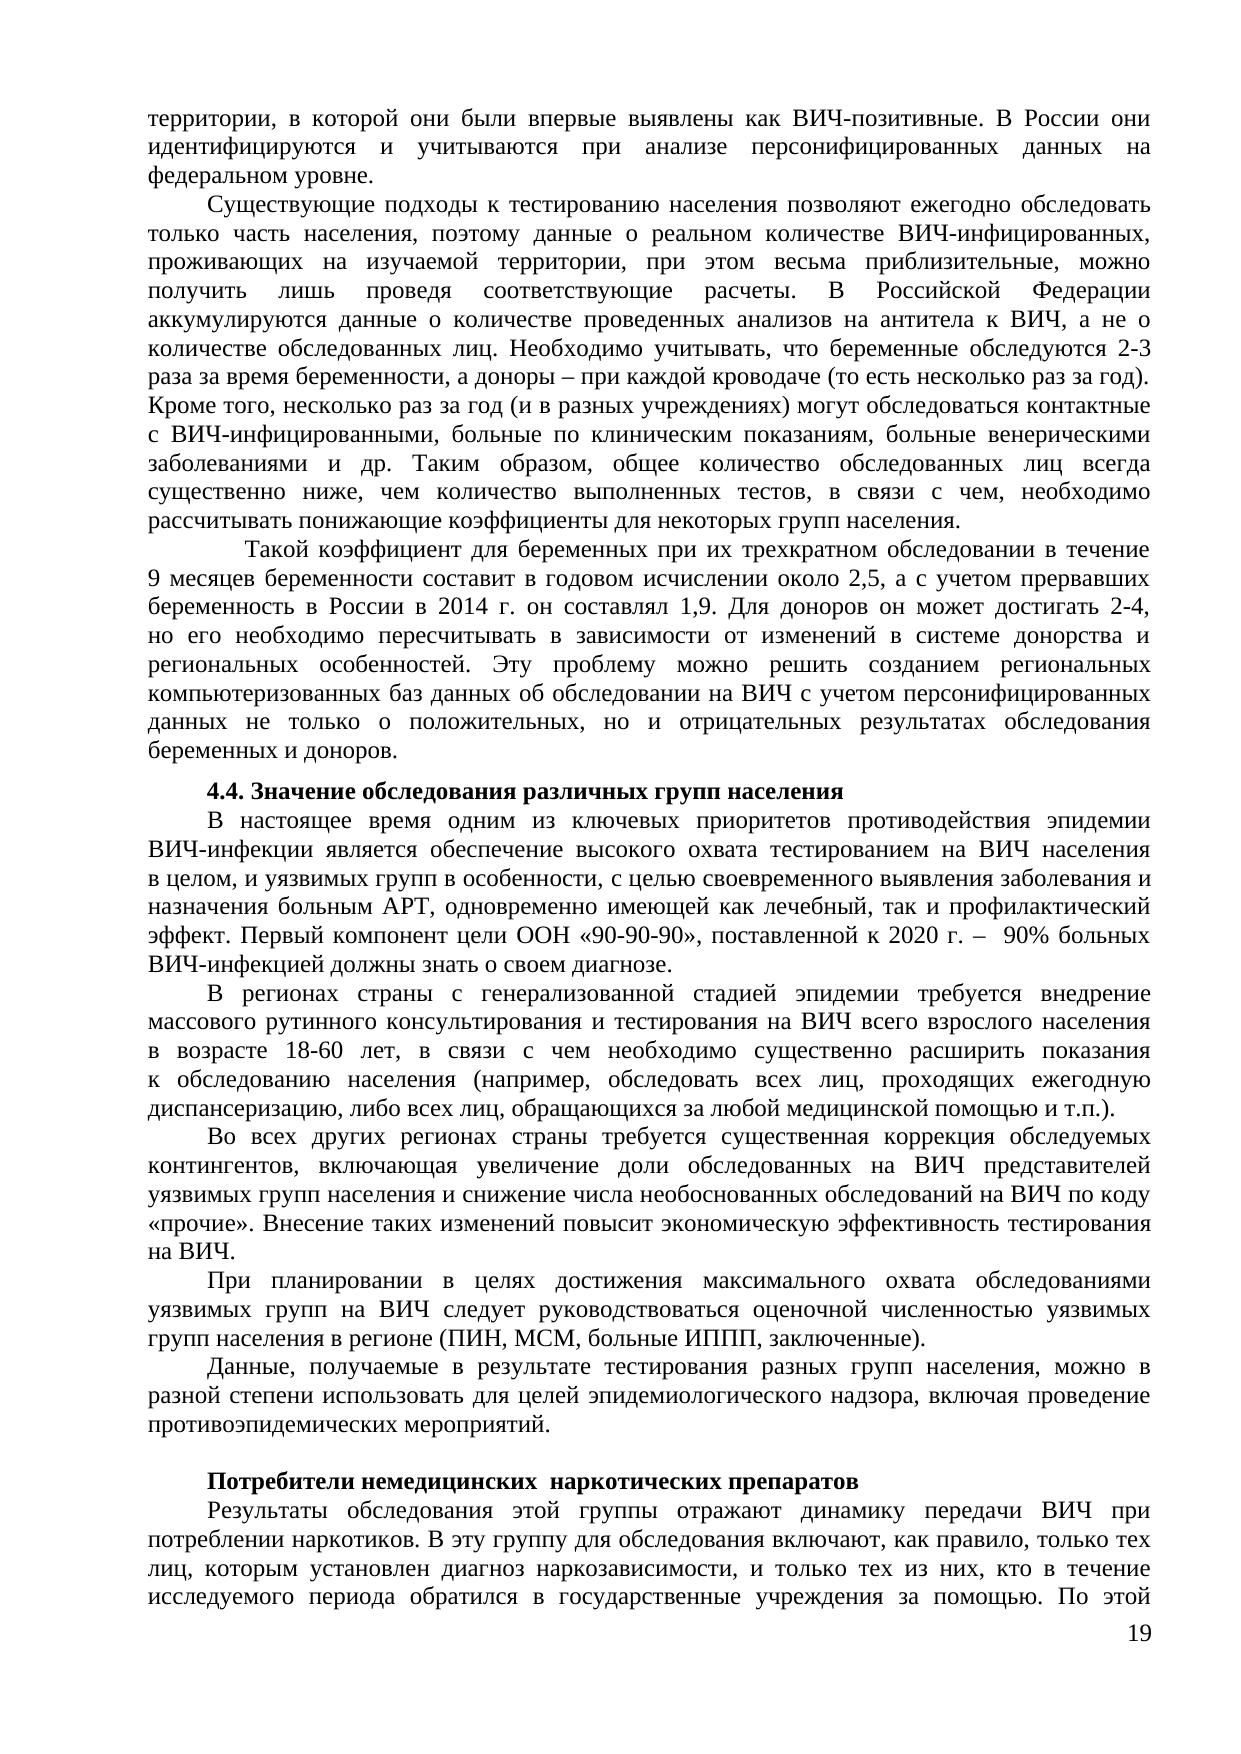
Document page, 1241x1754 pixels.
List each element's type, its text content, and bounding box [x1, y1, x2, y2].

text В настоящее время одним из ключевых приоритетов противодействия эпидемии ВИЧ-инфекции является обеспечение высокого охвата тестированием на ВИЧ населения в целом, и уязвимых групп в особенности, c целью своевременного выявления заболевания и назначения больным АРТ, одновременно имеющей как лечебный, так и профилактический эффект. Первый компонент цели ООН «90-90-90», поставленной к 2020 г. – 90% больных ВИЧ-инфекцией должны знать о своем диагнозе. [148, 805, 1152, 978]
text Потребители немедицинских наркотических препаратов [148, 1466, 1152, 1495]
text Во всех других регионах страны требуется существенная коррекция обследуемых контингентов, включающая увеличение доли обследованных на ВИЧ представителей уязвимых групп населения и снижение числа необоснованных обследований на ВИЧ по коду «прочие». Внесение таких изменений повысит экономическую эффективность тестирования на ВИЧ. [148, 1121, 1152, 1265]
text Такой коэффициент для беременных при их трехкратном обследовании в течение 9 месяцев беременности составит в годовом исчислении около 2,5, а с учетом прервавших беременность в России в 2014 г. он составлял 1,9. Для доноров он может достигать 2-4, но его необходимо пересчитывать в зависимости от изменений в системе донорства и региональных особенностей. Эту проблему можно решить созданием региональных компьютеризованных баз данных об обследовании на ВИЧ с учетом персонифицированных данных не только о положительных, но и отрицательных результатах обследования беременных и доноров. [148, 534, 1152, 764]
text Существующие подходы к тестированию населения позволяют ежегодно обследовать только часть населения, поэтому данные о реальном количестве ВИЧ-инфицированных, проживающих на изучаемой территории, при этом весьма приблизительные, можно получить лишь проведя соответствующие расчеты. В Российской Федерации аккумулируются данные о количестве проведенных анализов на антитела к ВИЧ, а не о количестве обследованных лиц. Необходимо учитывать, что беременные обследуются 2-3 раза за время беременности, а доноры – при каждой кроводаче (то есть несколько раз за год). Кроме того, несколько раз за год (и в разных учреждениях) могут обследоваться контактные с ВИЧ-инфицированными, больные по клиническим показаниям, больные венерическими заболеваниями и др. Таким образом, общее количество обследованных лиц всегда существенно ниже, чем количество выполненных тестов, в связи с чем, необходимо рассчитывать понижающие коэффициенты для некоторых групп населения. [148, 189, 1152, 534]
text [148, 103, 1152, 189]
text При планировании в целях достижения максимального охвата обследованиями уязвимых групп на ВИЧ следует руководствоваться оценочной численностью уязвимых групп населения в регионе (ПИН, МСМ, больные ИППП, заключенные). [148, 1265, 1152, 1351]
text В регионах страны с генерализованной стадией эпидемии требуется внедрение массового рутинного консультирования и тестирования на ВИЧ всего взрослого населения в возрасте 18-60 лет, в связи с чем необходимо существенно расширить показания к обследованию населения (например, обследовать всех лиц, проходящих ежегодную диспансеризацию, либо всех лиц, обращающихся за любой медицинской помощью и т.п.). [148, 978, 1152, 1121]
text Данные, получаемые в результате тестирования разных групп населения, можно в разной степени использовать для целей эпидемиологического надзора, включая проведение противоэпидемических мероприятий. [148, 1351, 1152, 1438]
text 4.4. Значение обследования различных групп населения [148, 776, 1152, 805]
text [148, 1495, 1152, 1610]
